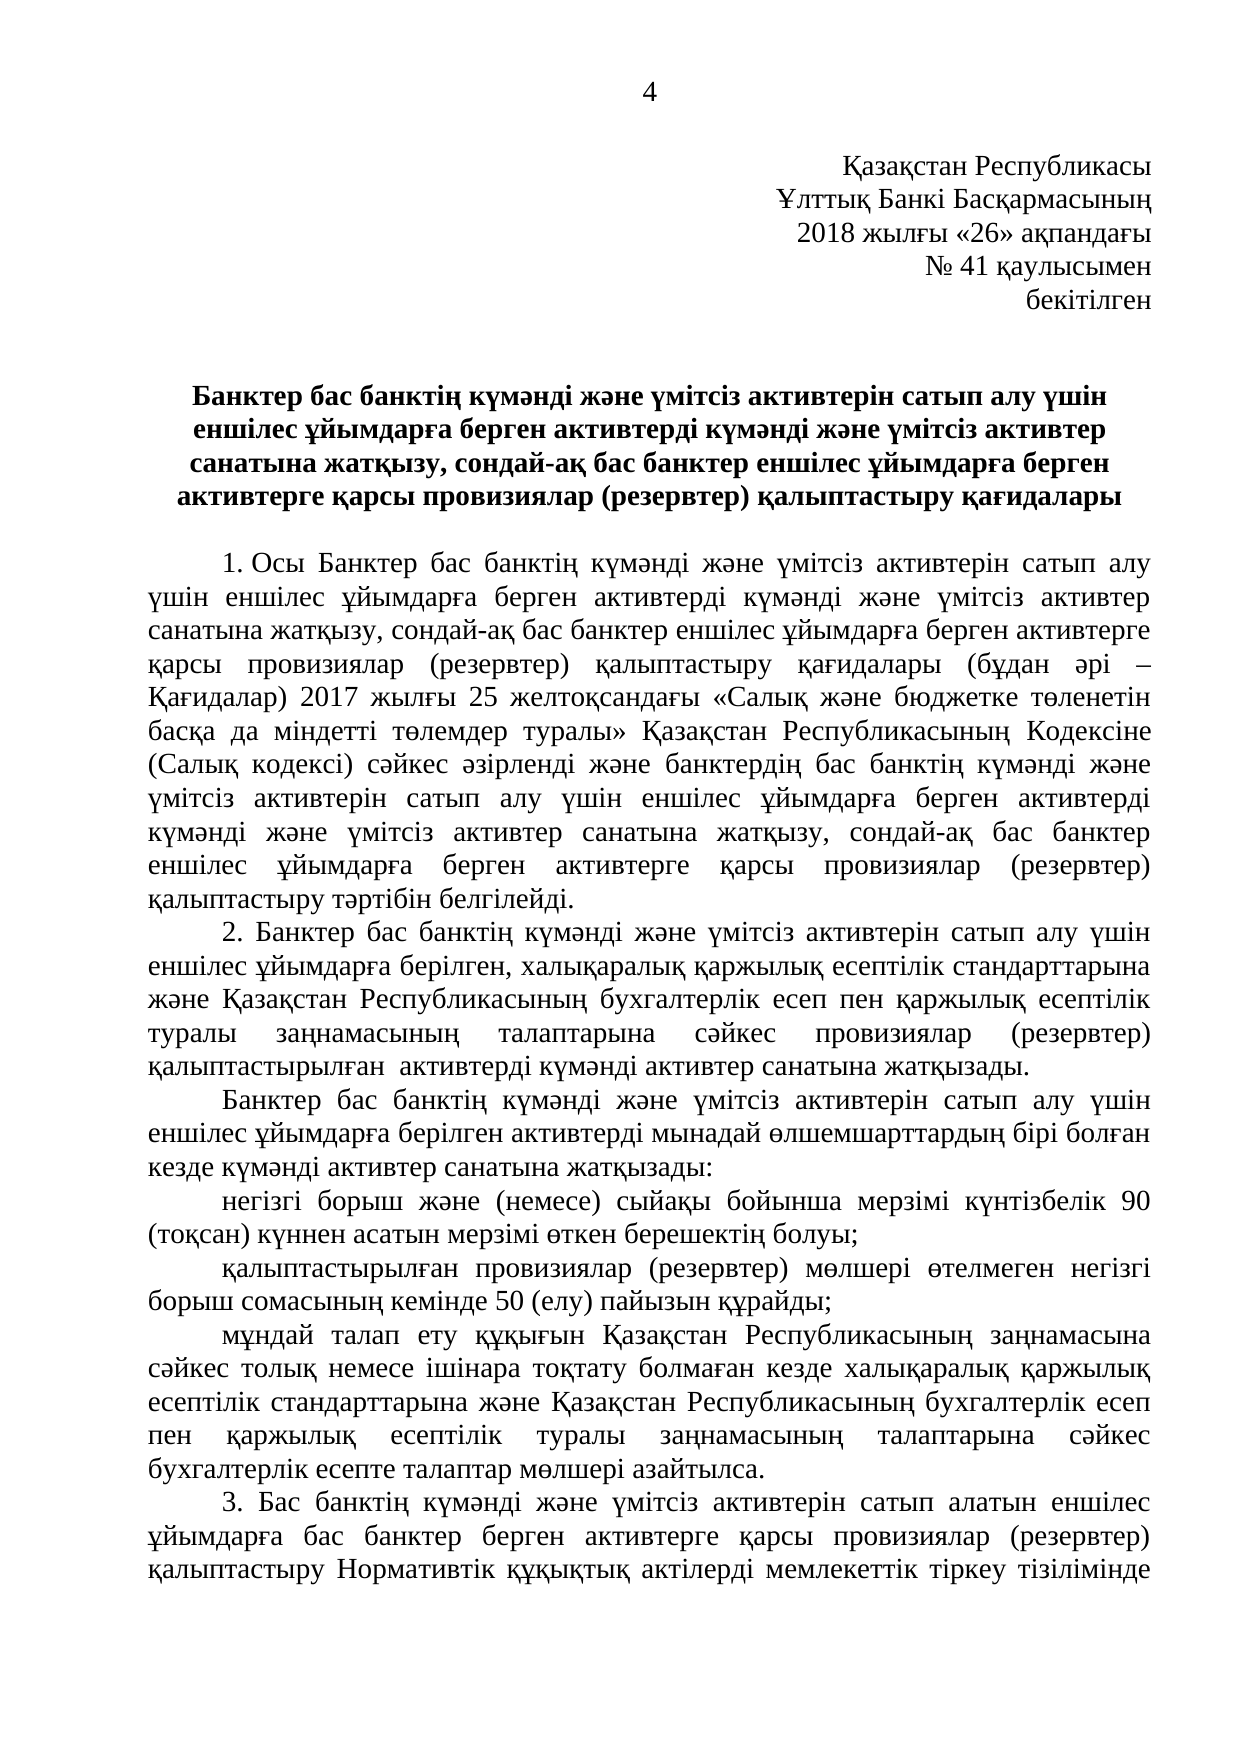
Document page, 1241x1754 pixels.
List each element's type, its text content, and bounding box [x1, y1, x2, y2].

text қалыптастырылған провизиялар (резервтер) мөлшері өтелмеген негізгі борыш сомасының кемінде 50 (елу) пайызын құрайды; [148, 1250, 1152, 1317]
text Банктер бас банктің күмәндi және үмiтсiз активтерін сатып алу үшін еншiлес ұйымдарға берген активтерді күмәндi және үмiтсiз активтер санатына жатқызу, сондай-ақ бас банктер еншiлес ұйымдарға берген активтерге қарсы провизиялар (резервтер) қалыптастыру қағидалары [148, 378, 1152, 512]
text 2. Банктер бас банктің күмәнді және үмітсіз активтерін сатып алу үшін еншілес ұйымдарға берілген, халықаралық қаржылық есептілік стандарттарына және Қазақстан Республикасының бухгалтерлік есеп пен қаржылық есептілік туралы заңнамасының талаптарына сәйкес провизиялар (резервтер) қалыптастырылған активтерді күмәнді активтер санатына жатқызады. [148, 914, 1152, 1082]
text негізгі борыш және (немесе) сыйақы бойынша мерзімі күнтізбелік 90 (тоқсан) күннен асатын мерзімі өткен берешектің болуы; [148, 1183, 1152, 1250]
text № 41 қаулысымен [148, 248, 1152, 282]
text Банктер бас банктің күмәнді және үмітсіз активтерін сатып алу үшін еншілес ұйымдарға берілген активтерді мынадай өлшемшарттардың бірі болған кезде күмәнді активтер санатына жатқызады: [148, 1082, 1152, 1183]
text Қазақстан Республикасы [148, 148, 1152, 181]
text мұндай талап ету құқығын Қазақстан Республикасының заңнамасына сәйкес толық немесе ішінара тоқтату болмаған кезде халықаралық қаржылық есептілік стандарттарына және Қазақстан Республикасының бухгалтерлік есеп пен қаржылық есептілік туралы заңнамасының талаптарына сәйкес бухгалтерлік есепте талаптар мөлшері азайтылса. [148, 1317, 1152, 1484]
list Осы Банктер бас банктің күмәндi және үмiтсiз активтерін сатып алу үшін еншiлес ұйымдарға берген активтерді күмәндi және үмiтсiз активтер санатына жатқызу, сондай-ақ бас банктер еншiлес ұйымдарға берген активтерге қарсы провизиялар (резервтер) қалыптастыру қағидалары (бұдан әрі – Қағидалар) 2017 жылғы 25 желтоқсандағы «Салық және бюджетке төленетін басқа да міндетті төлемдер туралы» Қазақстан Республикасының Кодексіне (Салық кодексі) сәйкес әзірленді және банктердің бас банктің күмәндi және үмiтсiз активтерін сатып алу үшін еншiлес ұйымдарға берген активтерді күмәндi және үмiтсiз активтер санатына жатқызу, сондай-ақ бас банктер еншiлес ұйымдарға берген активтерге қарсы провизиялар (резервтер) қалыптастыру тәртібін белгілейді. [148, 545, 1152, 914]
text Ұлттық Банкі Басқармасының [148, 181, 1152, 215]
text 2018 жылғы «26» ақпандағы [148, 215, 1152, 248]
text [148, 1484, 1152, 1585]
text бекітілген [148, 282, 1152, 315]
